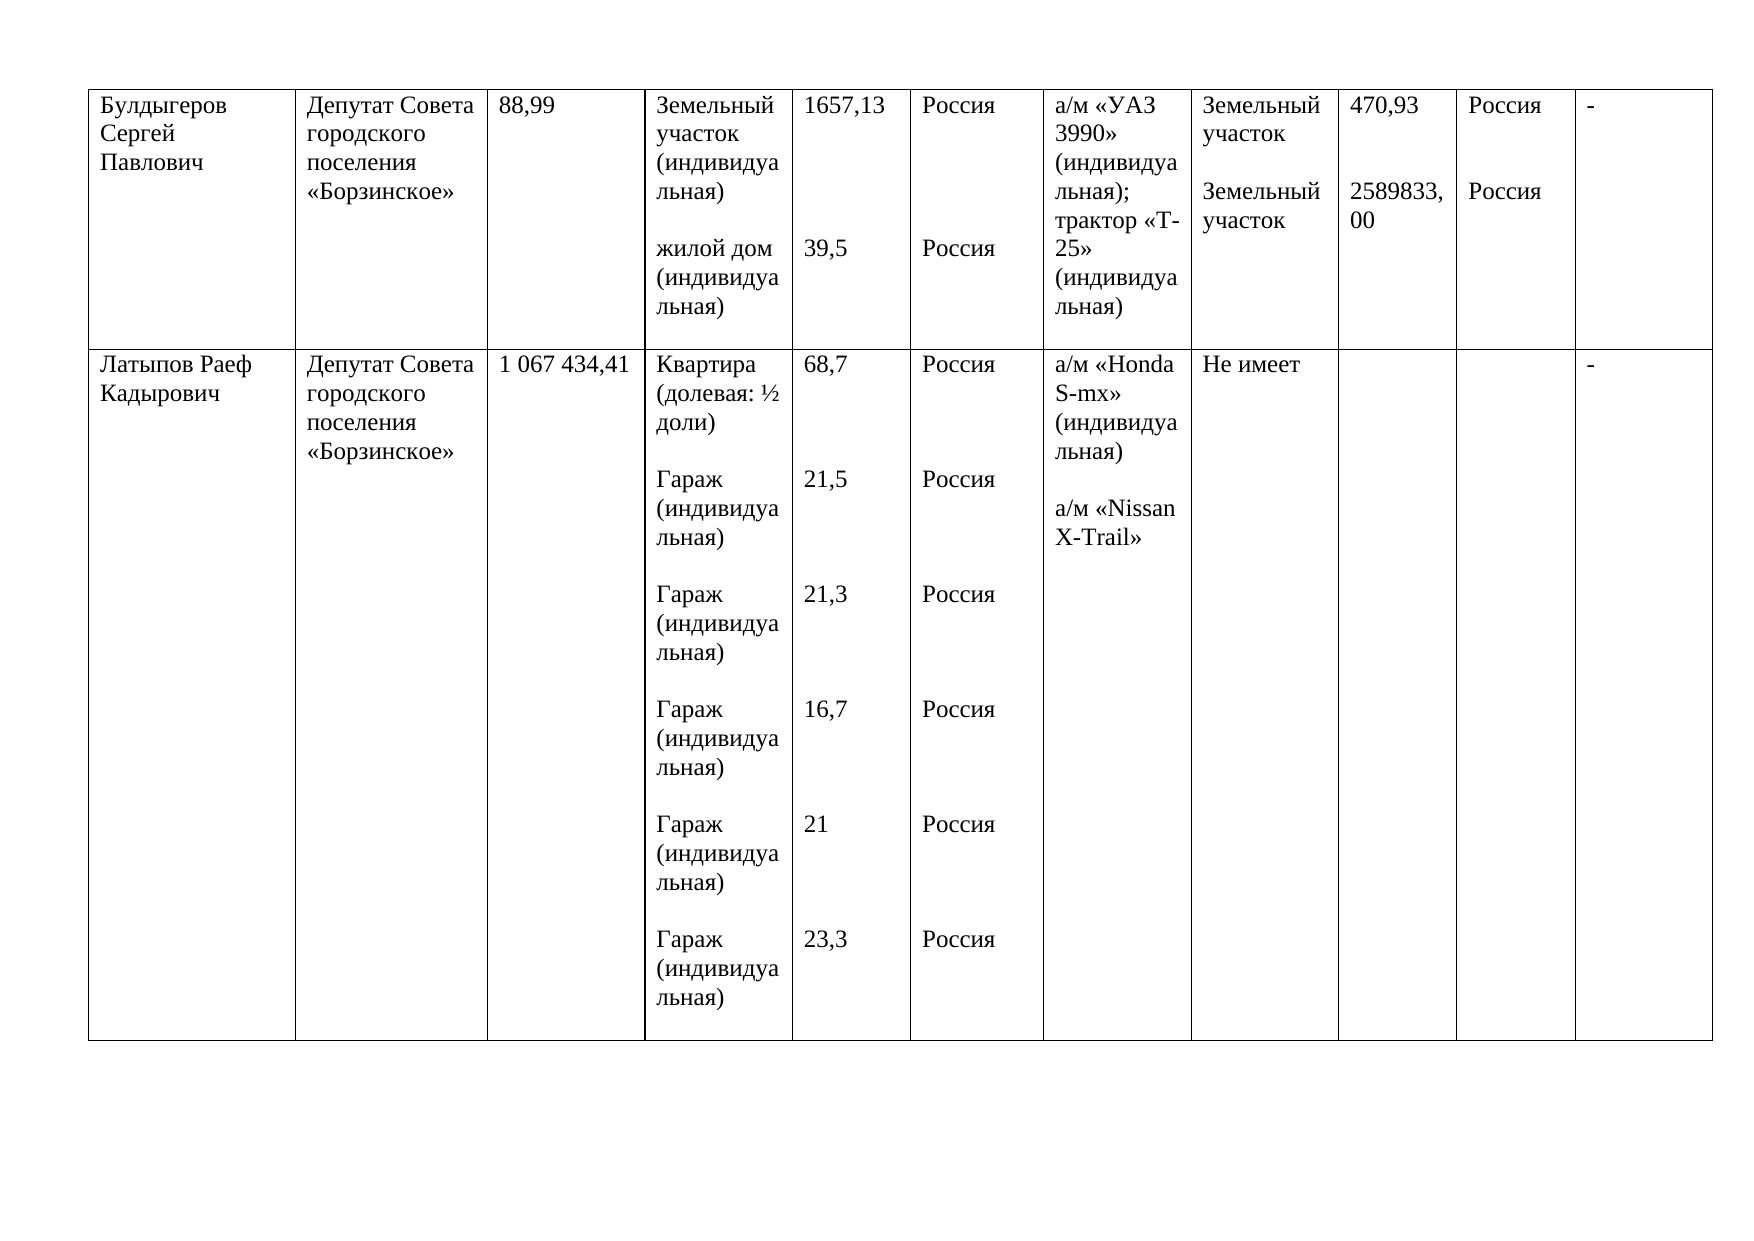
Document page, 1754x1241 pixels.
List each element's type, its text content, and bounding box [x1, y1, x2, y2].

table_cell Земельный участок Земельный участок [1192, 90, 1338, 348]
table_cell 1 067 434,41 [488, 350, 644, 1039]
table_cell [1339, 350, 1456, 1039]
table_cell Латыпов Раеф Кадырович [89, 350, 295, 1039]
table_cell Депутат Совета городского поселения «Борзинское» [296, 350, 487, 1039]
table_cell Россия Россия [1457, 90, 1575, 348]
table_cell - [1576, 90, 1712, 348]
table_cell Квартира (долевая: ½ доли) Гараж (индивидуальная) Гараж (индивидуальная) Гараж (индивидуальная) Гараж (индивидуальная) Гараж (индивидуальная) [646, 350, 792, 1039]
table_cell 88,99 [488, 90, 644, 348]
table_cell Россия Россия [911, 90, 1043, 348]
table_cell Россия Россия Россия Россия Россия Россия [911, 350, 1043, 1039]
table_cell 68,7 21,5 21,3 16,7 21 23,3 [793, 350, 910, 1039]
table_cell Земельный участок (индивидуальная) жилой дом (индивидуальная) [646, 90, 792, 348]
table_cell - [1576, 350, 1712, 1039]
table_cell Не имеет [1192, 350, 1338, 1039]
table_cell 1657,13 39,5 [793, 90, 910, 348]
table_cell 470,93 2589833,00 [1339, 90, 1456, 348]
table_cell Депутат Совета городского поселения «Борзинское» [296, 90, 487, 348]
table_cell Булдыгеров Сергей Павлович [89, 90, 295, 348]
table_cell [1457, 350, 1575, 1039]
table_cell а/м «Honda S-mx» (индивидуальная) а/м «Nissan X-Trail» [1044, 350, 1191, 1039]
table_cell а/м «УАЗ 3990» (индивидуальная); трактор «Т-25» (индивидуальная) [1044, 90, 1191, 348]
